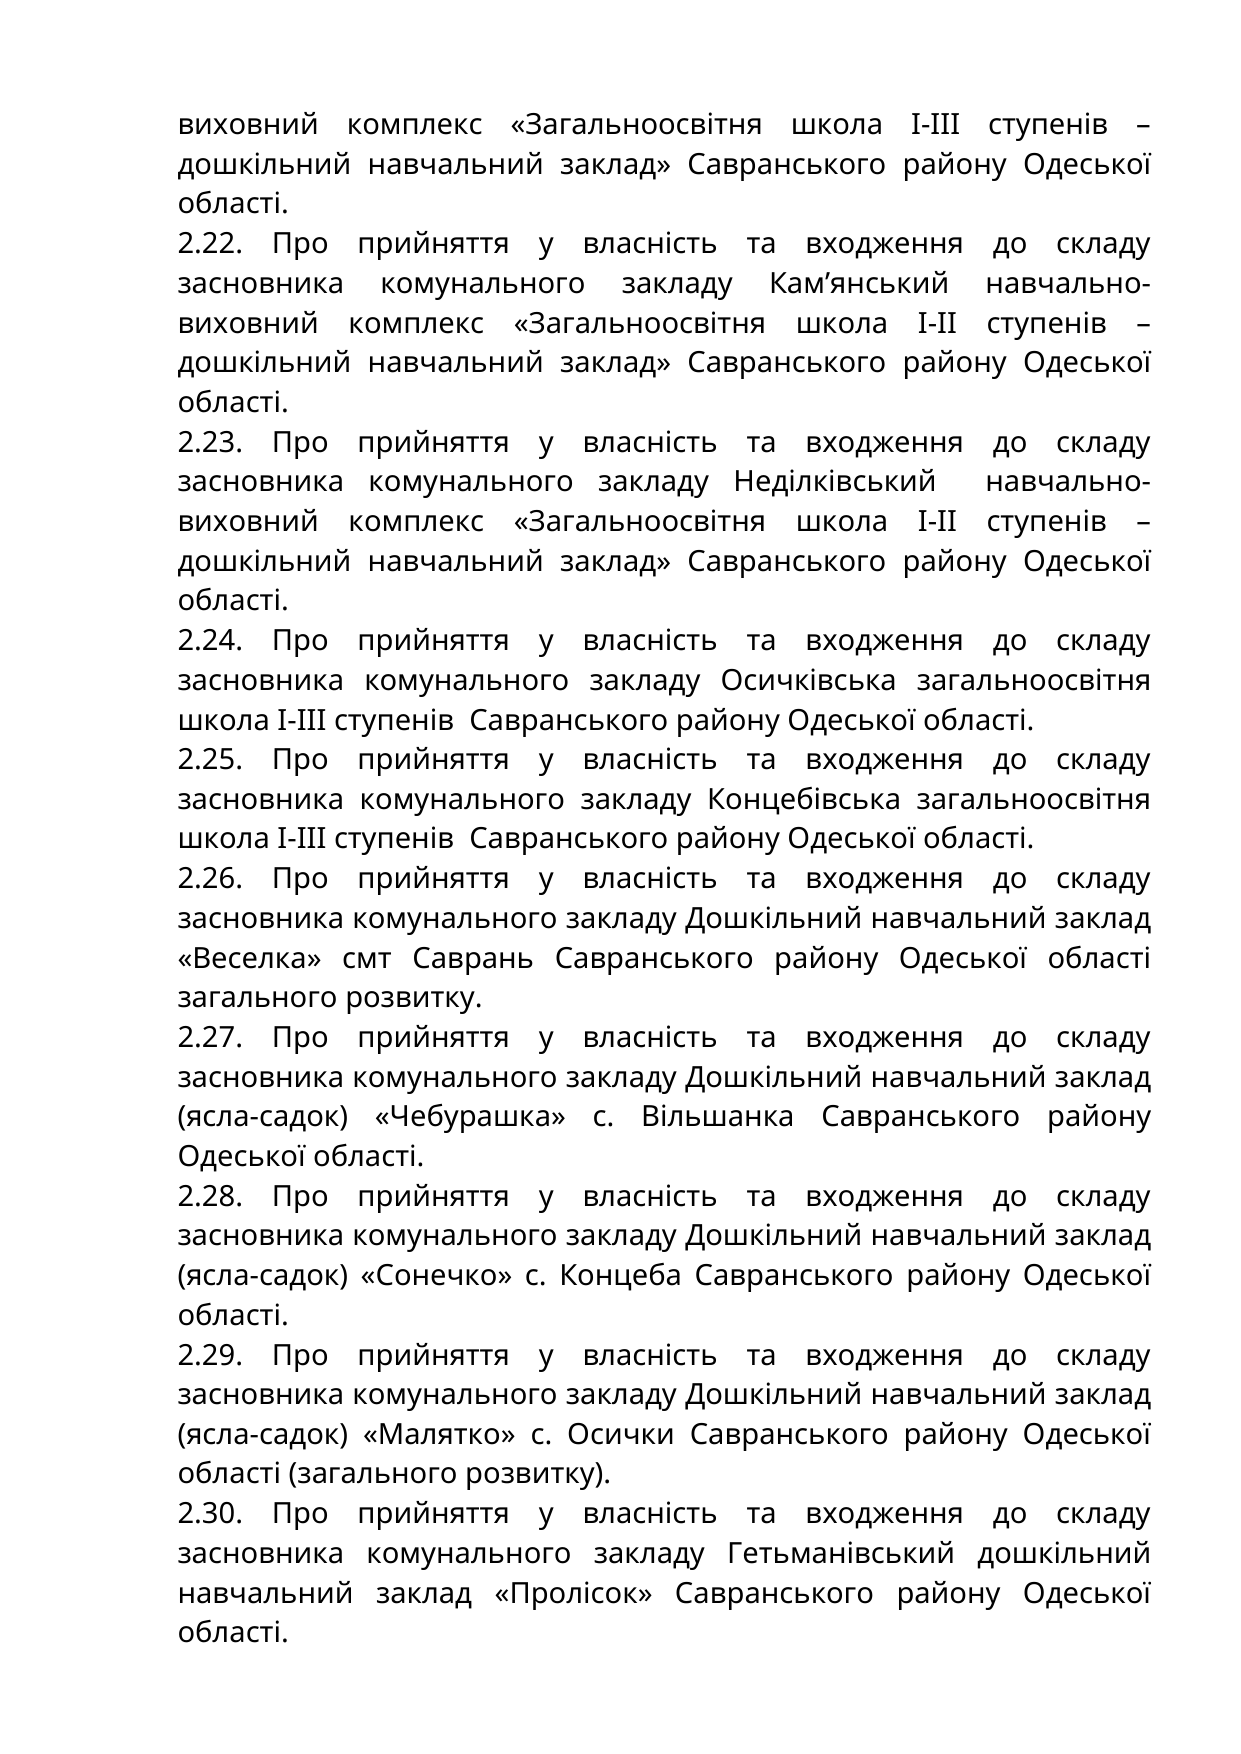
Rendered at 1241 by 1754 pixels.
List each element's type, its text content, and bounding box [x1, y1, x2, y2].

text 2.22. Про прийняття у власність та входження до складу засновника комунального закладу Кам’янський навчально-виховний комплекс «Загальноосвітня школа І-ІІ ступенів – дошкільний навчальний заклад» Савранського району Одеської області. [177, 222, 1152, 421]
text 2.27. Про прийняття у власність та входження до складу засновника комунального закладу Дошкільний навчальний заклад (ясла-садок) «Чебурашка» с. Вільшанка Савранського району Одеської області. [177, 1016, 1152, 1175]
text 2.30. Про прийняття у власність та входження до складу засновника комунального закладу Гетьманівський дошкільний навчальний заклад «Пролісок» Савранського району Одеської області. [177, 1492, 1152, 1651]
text 2.26. Про прийняття у власність та входження до складу засновника комунального закладу Дошкільний навчальний заклад «Веселка» смт Саврань Савранського району Одеської області загального розвитку. [177, 857, 1152, 1016]
text 2.28. Про прийняття у власність та входження до складу засновника комунального закладу Дошкільний навчальний заклад (ясла-садок) «Сонечко» с. Концеба Савранського району Одеської області. [177, 1175, 1152, 1334]
text 2.29. Про прийняття у власність та входження до складу засновника комунального закладу Дошкільний навчальний заклад (ясла-садок) «Малятко» с. Осички Савранського району Одеської області (загального розвитку). [177, 1334, 1152, 1492]
text 2.24. Про прийняття у власність та входження до складу засновника комунального закладу Осичківська загальноосвітня школа І-ІІІ ступенів Савранського району Одеської області. [177, 619, 1152, 738]
text 2.23. Про прийняття у власність та входження до складу засновника комунального закладу Неділківський навчально-виховний комплекс «Загальноосвітня школа І-ІІ ступенів – дошкільний навчальний заклад» Савранського району Одеської області. [177, 421, 1152, 619]
text 2.25. Про прийняття у власність та входження до складу засновника комунального закладу Концебівська загальноосвітня школа І-ІІІ ступенів Савранського району Одеської області. [177, 738, 1152, 857]
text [177, 103, 1152, 222]
